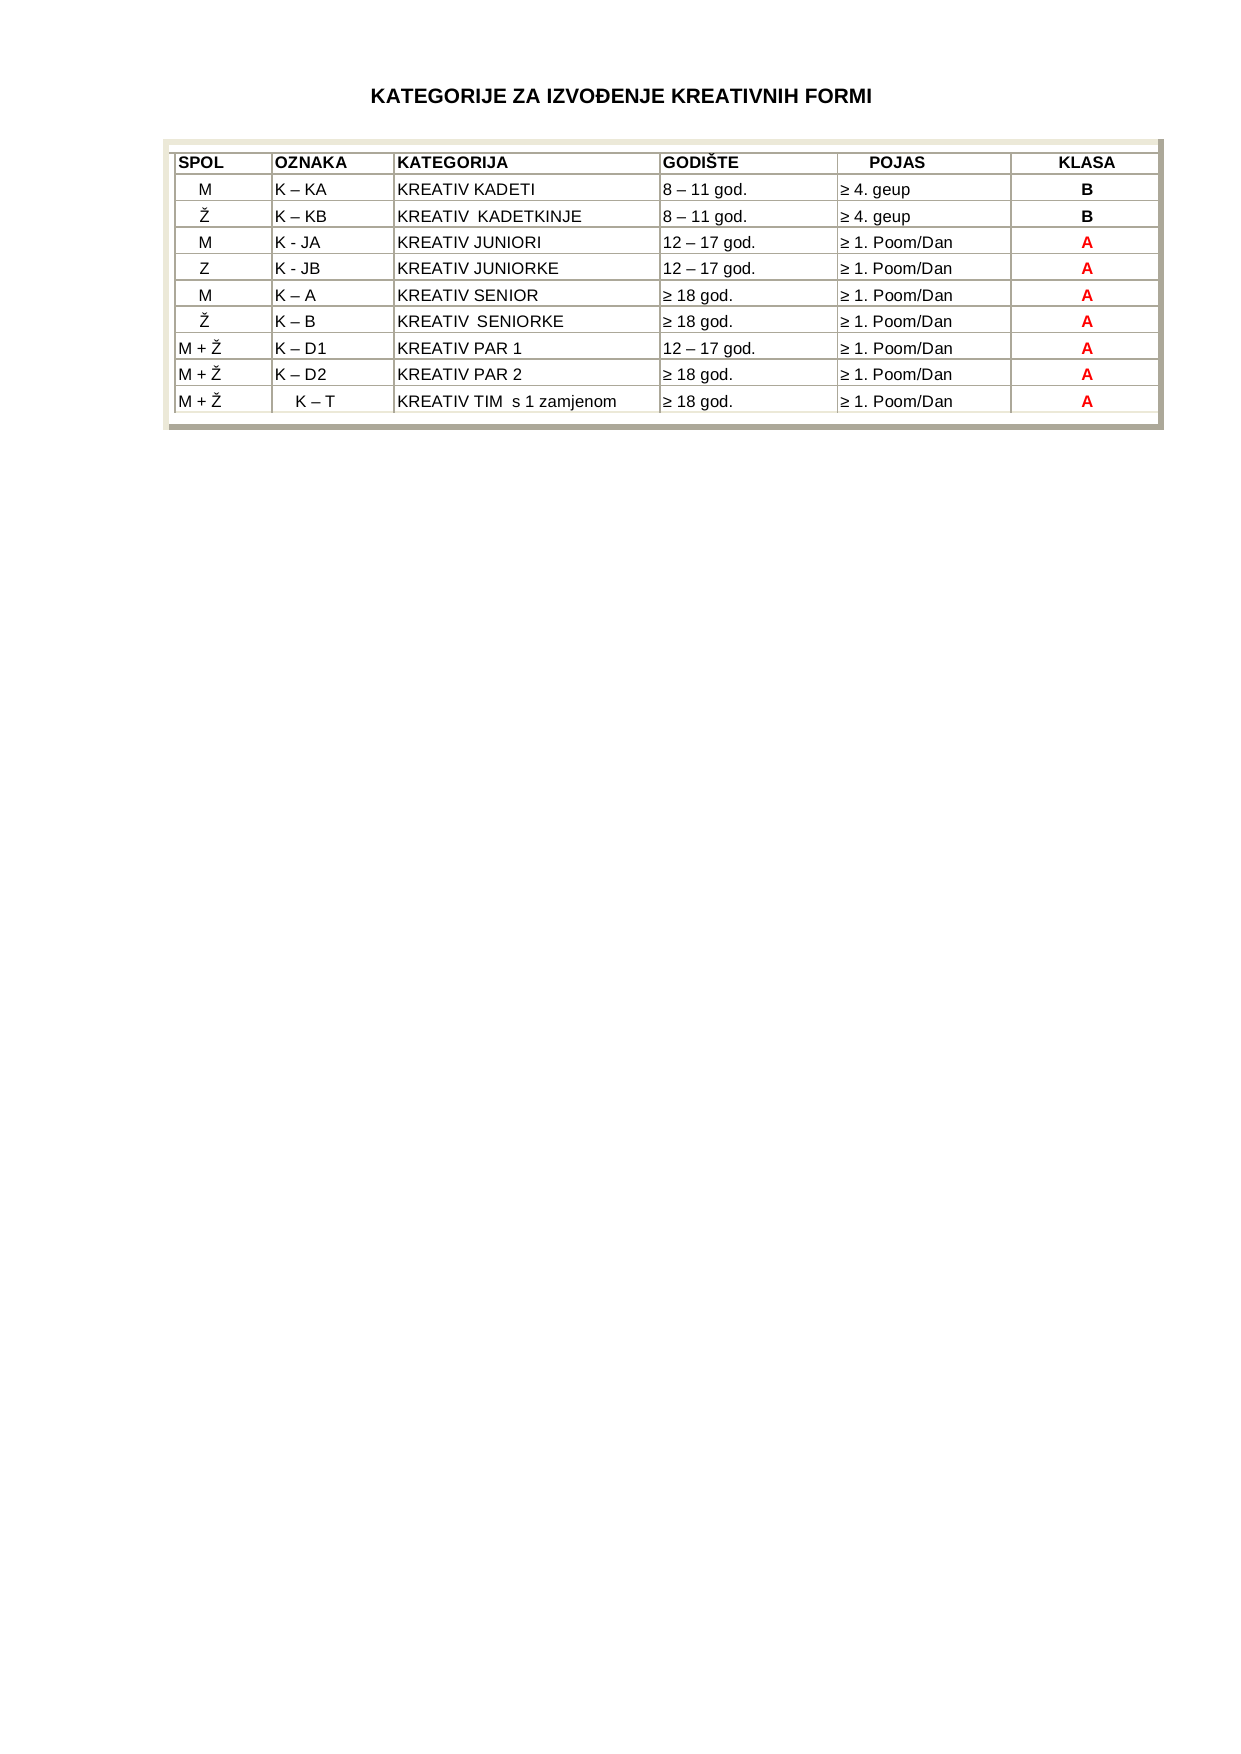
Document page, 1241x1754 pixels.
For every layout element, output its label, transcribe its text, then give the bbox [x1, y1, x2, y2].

table_cell A [1012, 307, 1158, 332]
table_cell M + Ž [176, 386, 271, 411]
table_cell KREATIV PAR 1 [395, 333, 659, 358]
table_cell A [1012, 254, 1158, 279]
table_cell B [1012, 201, 1158, 226]
table_cell ≥ 1. Poom/Dan [838, 333, 1010, 358]
table_cell [169, 411, 1158, 424]
table_cell M + Ž [176, 333, 271, 358]
table_cell K - JB [273, 254, 393, 279]
table_cell A [1012, 228, 1158, 252]
table_cell KREATIV TIM s 1 zamjenom [395, 386, 659, 411]
table_cell M [176, 175, 271, 199]
table_cell K – A [273, 281, 393, 305]
table_cell ≥ 18 god. [661, 307, 837, 332]
table_cell ≥ 1. Poom/Dan [838, 386, 1010, 411]
table_cell 12 – 17 god. [661, 333, 837, 358]
table_cell A [1012, 360, 1158, 385]
table_cell ≥ 1. Poom/Dan [838, 228, 1010, 252]
table_cell [169, 154, 174, 411]
table_cell ≥ 4. geup [838, 201, 1010, 226]
table_cell KREATIV SENIOR [395, 281, 659, 305]
table_cell Ž [176, 307, 271, 332]
table_cell ≥ 4. geup [838, 175, 1010, 199]
table_cell SPOL [176, 154, 271, 173]
table_cell K - JA [273, 228, 393, 252]
table_header [169, 145, 1158, 152]
text KATEGORIJE ZA IZVOĐENJE KREATIVNIH FORMI [75, 84, 1167, 108]
table_cell ≥ 1. Poom/Dan [838, 281, 1010, 305]
table_cell KREATIV JUNIORI [395, 228, 659, 252]
table_cell KREATIV JUNIORKE [395, 254, 659, 279]
table_cell ≥ 18 god. [661, 281, 837, 305]
table_cell ≥ 18 god. [661, 360, 837, 385]
table_cell KREATIV PAR 2 [395, 360, 659, 385]
table_cell A [1012, 386, 1158, 411]
table_cell KREATIV KADETKINJE [395, 201, 659, 226]
table_cell K – KA [273, 175, 393, 199]
table_cell KREATIV SENIORKE [395, 307, 659, 332]
table_cell A [1012, 333, 1158, 358]
table_cell K – T [273, 386, 393, 411]
table_cell KREATIV KADETI [395, 175, 659, 199]
table_cell B [1012, 175, 1158, 199]
table_cell 8 – 11 god. [661, 175, 837, 199]
table_cell K – KB [273, 201, 393, 226]
table_cell OZNAKA [273, 154, 393, 173]
table_cell GODIŠTE [661, 154, 837, 173]
table_cell KLASA [1012, 154, 1158, 173]
table_cell Ž [176, 201, 271, 226]
table_cell M [176, 281, 271, 305]
table_cell 12 – 17 god. [661, 228, 837, 252]
table_cell Z [176, 254, 271, 279]
table_cell K – D2 [273, 360, 393, 385]
table_cell 12 – 17 god. [661, 254, 837, 279]
table_cell ≥ 1. Poom/Dan [838, 307, 1010, 332]
table_cell A [1012, 281, 1158, 305]
table_cell ≥ 1. Poom/Dan [838, 360, 1010, 385]
table_cell K – D1 [273, 333, 393, 358]
table_cell K – B [273, 307, 393, 332]
table_cell ≥ 18 god. [661, 386, 837, 411]
table_cell M + Ž [176, 360, 271, 385]
table_cell ≥ 1. Poom/Dan [838, 254, 1010, 279]
table_cell KATEGORIJA [395, 154, 659, 173]
table_cell POJAS [838, 154, 1010, 173]
table_cell M [176, 228, 271, 252]
table_cell 8 – 11 god. [661, 201, 837, 226]
